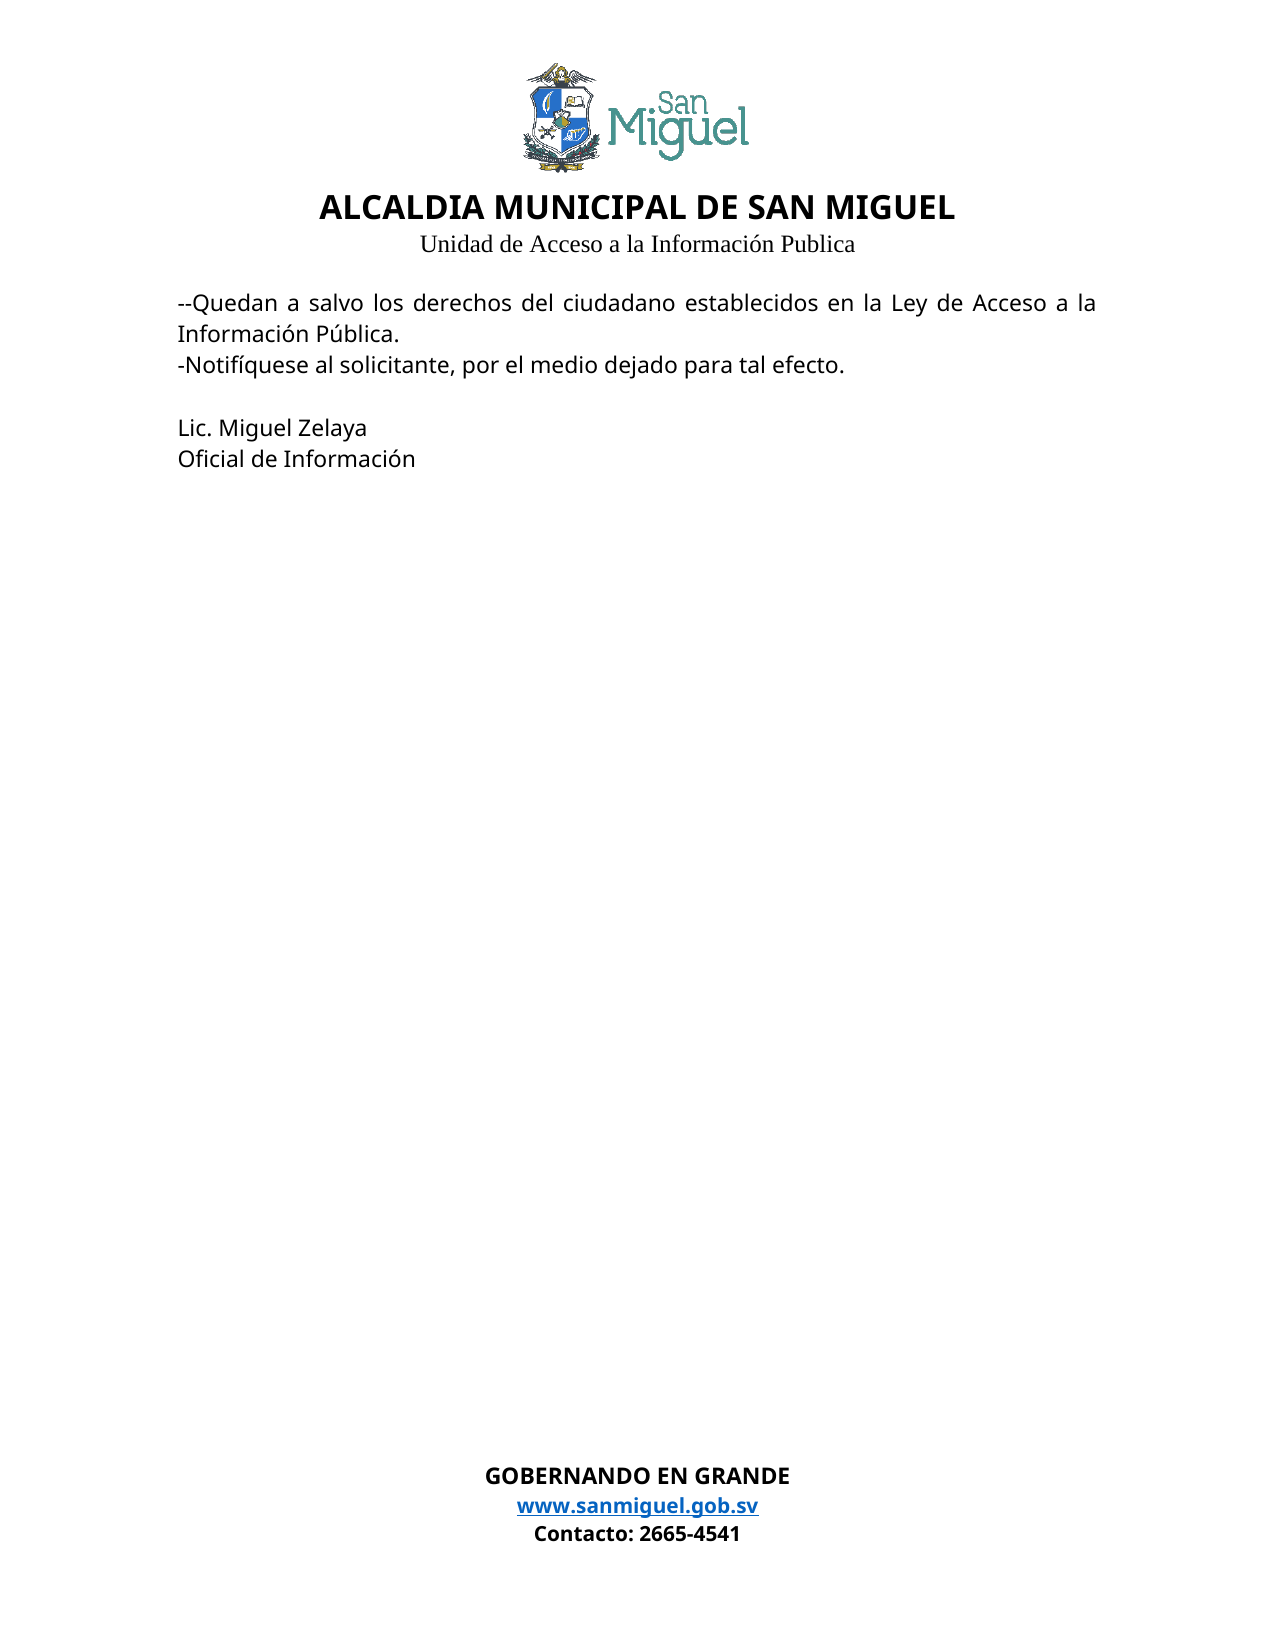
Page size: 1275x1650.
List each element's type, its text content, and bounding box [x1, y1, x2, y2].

text Oficial de Información [177, 443, 1098, 474]
text --Quedan a salvo los derechos del ciudadano establecidos en la Ley de Acceso a la Información Pública. [177, 287, 1098, 349]
picture [513, 59, 762, 179]
text Lic. Miguel Zelaya [177, 412, 1098, 443]
text -Notifíquese al solicitante, por el medio dejado para tal efecto. [177, 349, 1098, 380]
